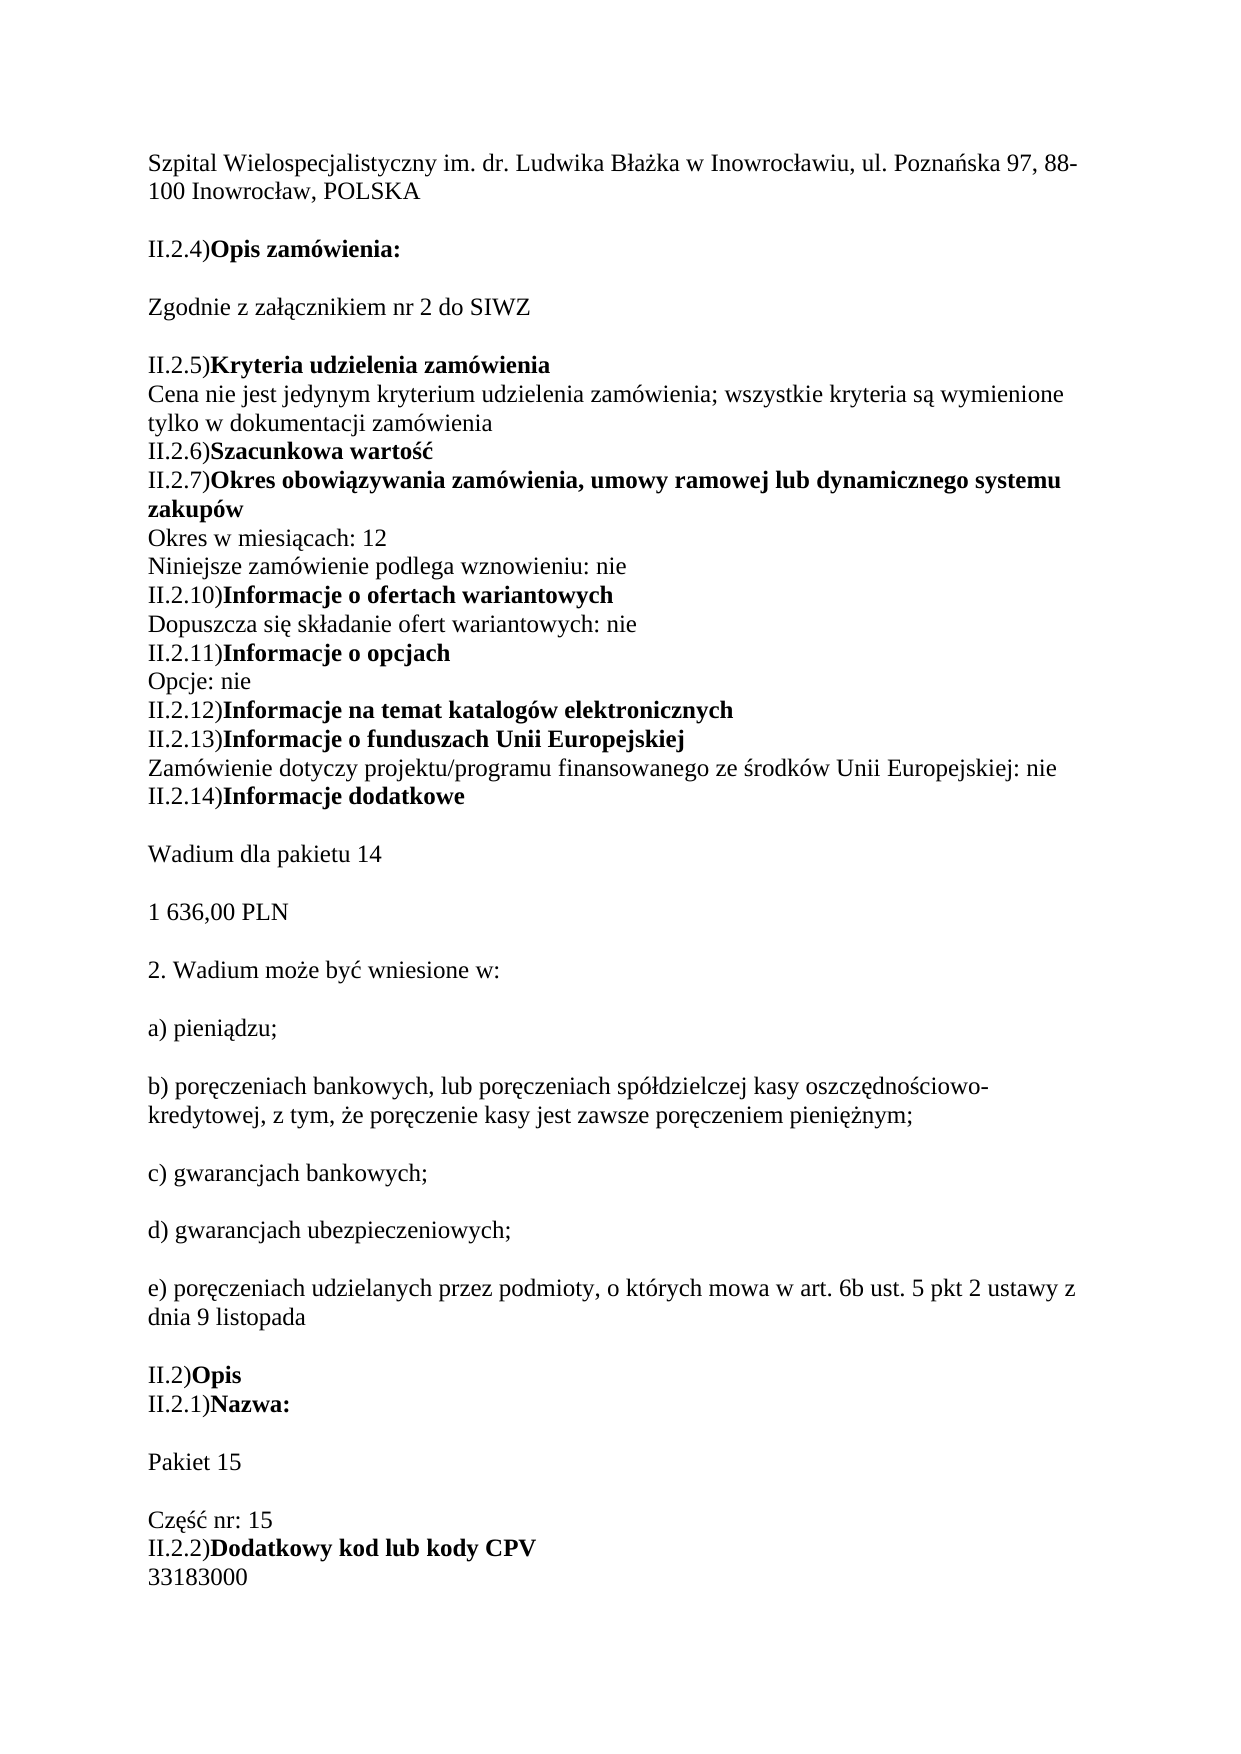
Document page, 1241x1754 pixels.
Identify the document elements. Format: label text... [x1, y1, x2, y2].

text Część nr: 15 [148, 1505, 1093, 1533]
text Niniejsze zamówienie podlega wznowieniu: nie [148, 551, 1093, 580]
text II.2)Opis [148, 1360, 1093, 1389]
text Dopuszcza się składanie ofert wariantowych: nie [148, 609, 1093, 638]
text II.2.12)Informacje na temat katalogów elektronicznych [148, 695, 1093, 724]
text Zgodnie z załącznikiem nr 2 do SIWZ [148, 292, 1093, 321]
text b) poręczeniach bankowych, lub poręczeniach spółdzielczej kasy oszczędnościowo-kredytowej, z tym, że poręczenie kasy jest zawsze poręczeniem pieniężnym; [148, 1071, 1093, 1128]
text Cena nie jest jedynym kryterium udzielenia zamówienia; wszystkie kryteria są wymienione tylko w dokumentacji zamówienia [148, 379, 1093, 436]
text II.2.11)Informacje o opcjach [148, 638, 1093, 666]
text II.2.14)Informacje dodatkowe [148, 781, 1093, 810]
text II.2.13)Informacje o funduszach Unii Europejskiej [148, 724, 1093, 753]
text II.2.1)Nazwa: [148, 1389, 1093, 1418]
text Opcje: nie [148, 666, 1093, 695]
text II.2.7)Okres obowiązywania zamówienia, umowy ramowej lub dynamicznego systemu zakupów [148, 465, 1093, 523]
text II.2.5)Kryteria udzielenia zamówienia [148, 350, 1093, 379]
text Wadium dla pakietu 14 [148, 839, 1093, 868]
text c) gwarancjach bankowych; [148, 1158, 1093, 1186]
text II.2.4)Opis zamówienia: [148, 234, 1093, 263]
text d) gwarancjach ubezpieczeniowych; [148, 1216, 1093, 1244]
text Szpital Wielospecjalistyczny im. dr. Ludwika Błażka w Inowrocławiu, ul. Poznańska 97, 88-100 Inowrocław, POLSKA [148, 148, 1093, 205]
text II.2.10)Informacje o ofertach wariantowych [148, 580, 1093, 609]
text Okres w miesiącach: 12 [148, 523, 1093, 551]
text e) poręczeniach udzielanych przez podmioty, o których mowa w art. 6b ust. 5 pkt 2 ustawy z dnia 9 listopada [148, 1273, 1093, 1331]
text Zamówienie dotyczy projektu/programu finansowanego ze środków Unii Europejskiej: nie [148, 753, 1093, 781]
text 2. Wadium może być wniesione w: [148, 955, 1093, 984]
text Pakiet 15 [148, 1447, 1093, 1476]
text II.2.6)Szacunkowa wartość [148, 436, 1093, 465]
text II.2.2)Dodatkowy kod lub kody CPV [148, 1533, 1093, 1562]
text 33183000 [148, 1562, 1093, 1591]
text a) pieniądzu; [148, 1013, 1093, 1042]
text 1 636,00 PLN [148, 897, 1093, 926]
